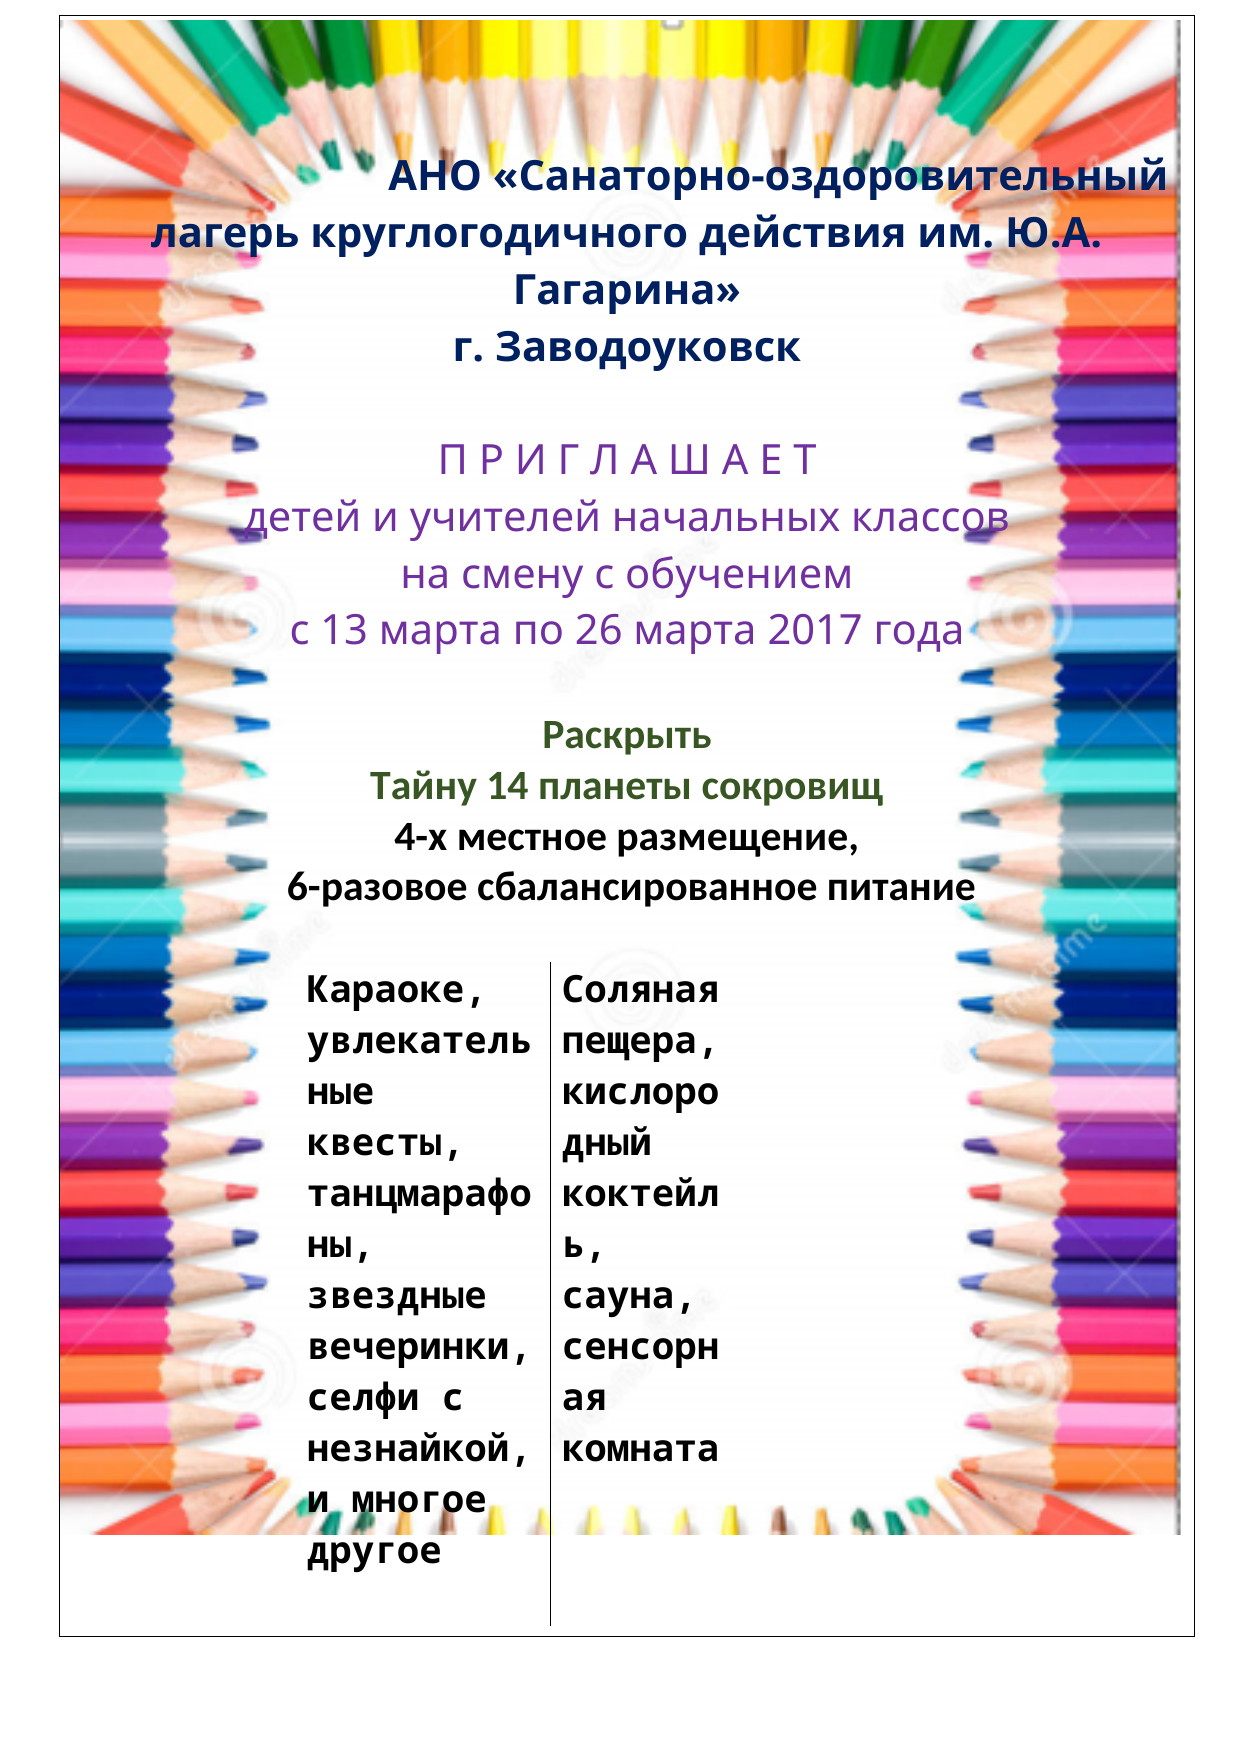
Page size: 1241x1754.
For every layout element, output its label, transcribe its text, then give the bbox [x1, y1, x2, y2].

table_header АНО «Санаторно-оздоровительный лагерь круглогодичного действия им. Ю.А. Гагарина» г. Заводоуковск П Р И Г Л А Ш А Е Т детей и учителей начальных классов на смену с обучением с 13 марта по 26 марта 2017 года Раскрыть Тайну 14 планеты сокровищ 4-х местное размещение, 6-разовое сбалансированное питание ТЕЛ. (34542) 2-61-20, 2-61-10, 89504972622 [60, 16, 1194, 1636]
